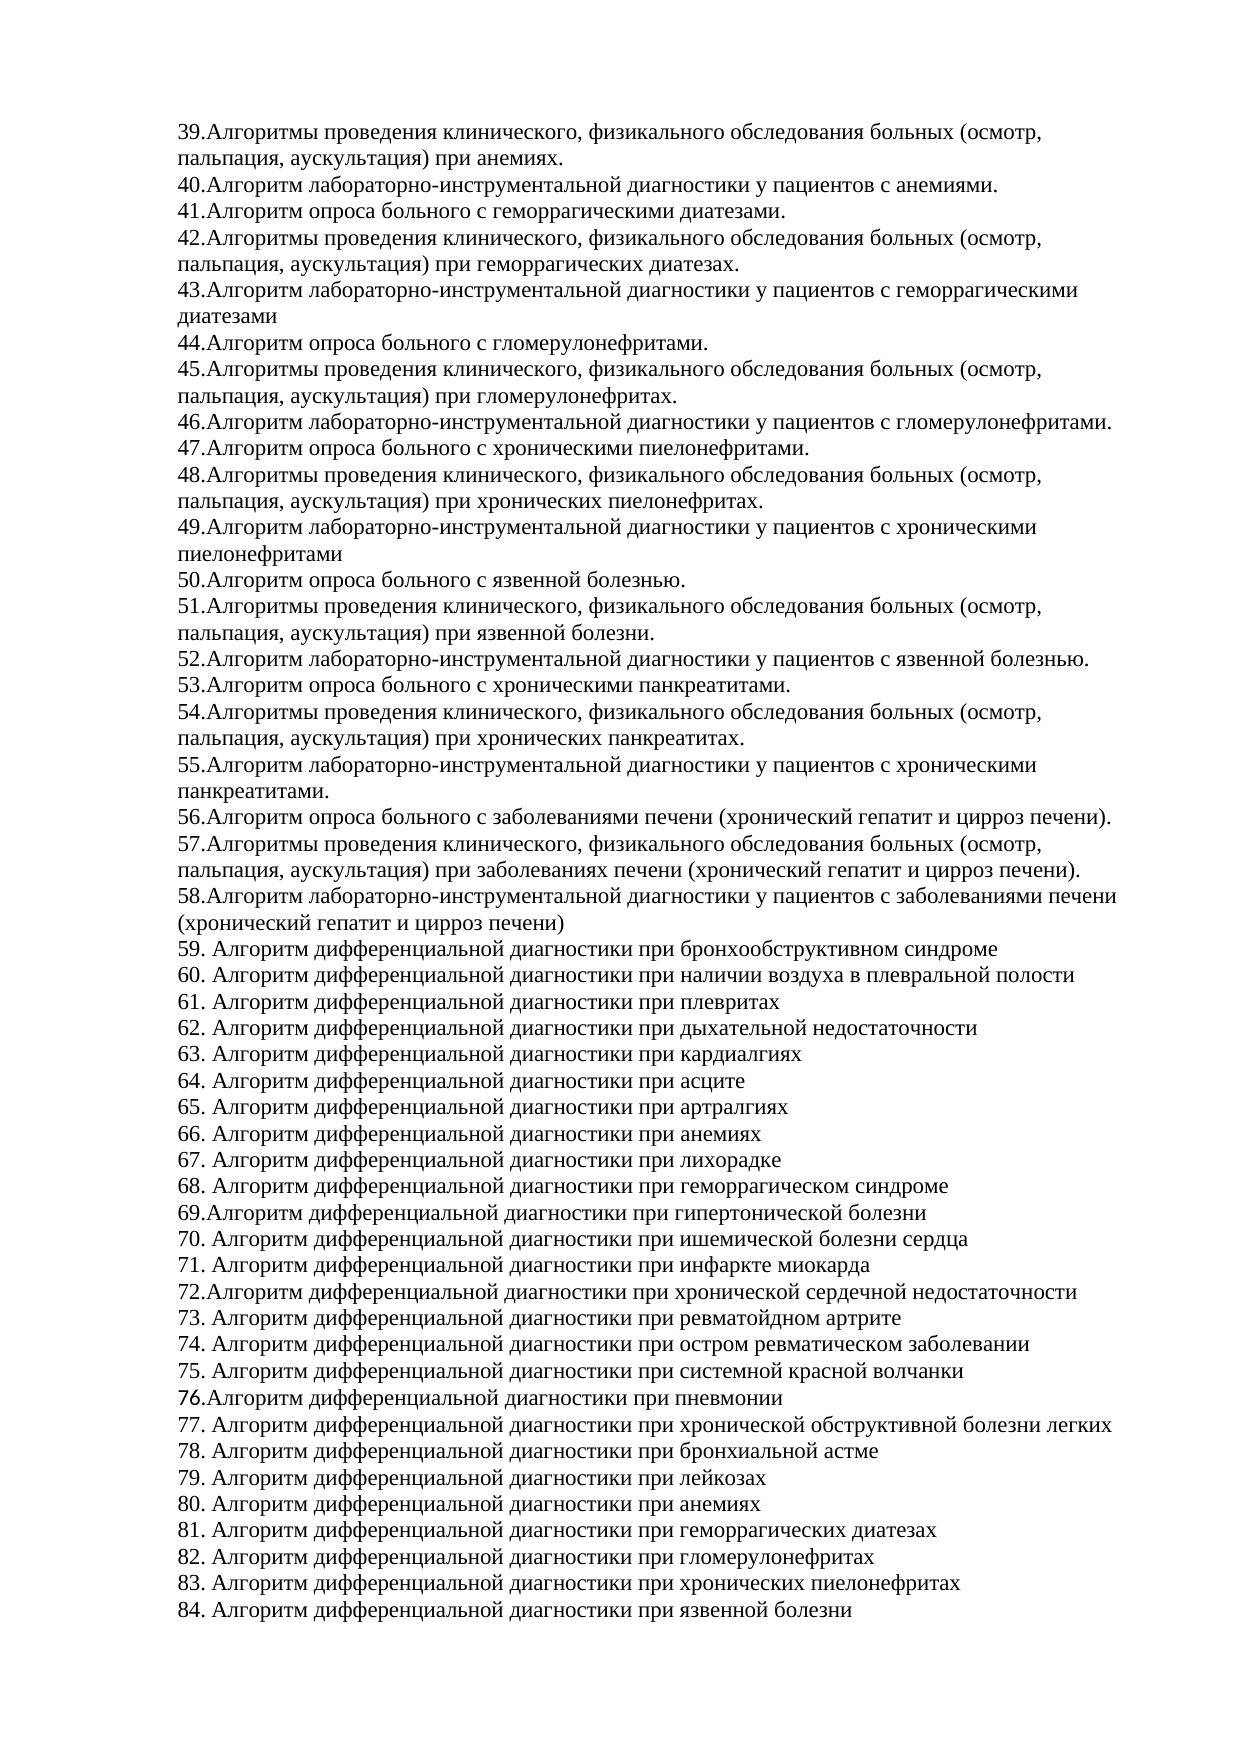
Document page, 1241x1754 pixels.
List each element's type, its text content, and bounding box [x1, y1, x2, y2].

text 59. Алгоритм дифференциальной диагностики при бронхообструктивном синдроме [177, 935, 1152, 961]
text 77. Алгоритм дифференциальной диагностики при хронической обструктивной болезни легких [177, 1411, 1152, 1437]
text 58.Алгоритм лабораторно-инструментальной диагностики у пациентов с заболеваниями печени (хронический гепатит и цирроз печени) [177, 882, 1152, 935]
text 81. Алгоритм дифференциальной диагностики при геморрагических диатезах [177, 1517, 1152, 1543]
text 71. Алгоритм дифференциальной диагностики при инфаркте миокарда [177, 1251, 1152, 1278]
text 78. Алгоритм дифференциальной диагностики при бронхиальной астме [177, 1437, 1152, 1464]
text 84. Алгоритм дифференциальной диагностики при язвенной болезни [177, 1596, 1152, 1622]
text 68. Алгоритм дифференциальной диагностики при геморрагическом синдроме [177, 1172, 1152, 1199]
text 67. Алгоритм дифференциальной диагностики при лихорадке [177, 1146, 1152, 1172]
text 47.Алгоритм опроса больного с хроническими пиелонефритами. [177, 434, 1152, 461]
text 39.Алгоритмы проведения клинического, физикального обследования больных (осмотр, пальпация, аускультация) при анемиях. [177, 118, 1152, 171]
text 72.Алгоритм дифференциальной диагностики при хронической сердечной недостаточности [177, 1278, 1152, 1304]
text 69.Алгоритм дифференциальной диагностики при гипертонической болезни [177, 1199, 1152, 1225]
text 61. Алгоритм дифференциальной диагностики при плевритах [177, 988, 1152, 1014]
text 57.Алгоритмы проведения клинического, физикального обследования больных (осмотр, пальпация, аускультация) при заболеваниях печени (хронический гепатит и цирроз печени). [177, 830, 1152, 882]
text 79. Алгоритм дифференциальной диагностики при лейкозах [177, 1464, 1152, 1490]
text 44.Алгоритм опроса больного с гломерулонефритами. [177, 329, 1152, 355]
text 74. Алгоритм дифференциальной диагностики при остром ревматическом заболевании [177, 1330, 1152, 1357]
text 73. Алгоритм дифференциальной диагностики при ревматойдном артрите [177, 1304, 1152, 1330]
text 49.Алгоритм лабораторно-инструментальной диагностики у пациентов с хроническими пиелонефритами [177, 513, 1152, 566]
text 45.Алгоритмы проведения клинического, физикального обследования больных (осмотр, пальпация, аускультация) при гломерулонефритах. [177, 355, 1152, 408]
text 42.Алгоритмы проведения клинического, физикального обследования больных (осмотр, пальпация, аускультация) при геморрагических диатезах. [177, 223, 1152, 276]
text 55.Алгоритм лабораторно-инструментальной диагностики у пациентов с хроническими панкреатитами. [177, 751, 1152, 803]
text 62. Алгоритм дифференциальной диагностики при дыхательной недостаточности [177, 1014, 1152, 1041]
text 76.Алгоритм дифференциальной диагностики при пневмонии [177, 1383, 1152, 1411]
text 52.Алгоритм лабораторно-инструментальной диагностики у пациентов с язвенной болезнью. [177, 645, 1152, 672]
text 41.Алгоритм опроса больного с геморрагическими диатезами. [177, 197, 1152, 223]
text 40.Алгоритм лабораторно-инструментальной диагностики у пациентов с анемиями. [177, 171, 1152, 197]
text 50.Алгоритм опроса больного с язвенной болезнью. [177, 566, 1152, 592]
text 43.Алгоритм лабораторно-инструментальной диагностики у пациентов с геморрагическими диатезами [177, 276, 1152, 329]
text 54.Алгоритмы проведения клинического, физикального обследования больных (осмотр, пальпация, аускультация) при хронических панкреатитах. [177, 698, 1152, 751]
text 46.Алгоритм лабораторно-инструментальной диагностики у пациентов с гломерулонефритами. [177, 408, 1152, 434]
text 66. Алгоритм дифференциальной диагностики при анемиях [177, 1119, 1152, 1146]
text 48.Алгоритмы проведения клинического, физикального обследования больных (осмотр, пальпация, аускультация) при хронических пиелонефритах. [177, 461, 1152, 513]
text 82. Алгоритм дифференциальной диагностики при гломерулонефритах [177, 1543, 1152, 1569]
text 64. Алгоритм дифференциальной диагностики при асците [177, 1067, 1152, 1093]
text 83. Алгоритм дифференциальной диагностики при хронических пиелонефритах [177, 1569, 1152, 1596]
text 80. Алгоритм дифференциальной диагностики при анемиях [177, 1490, 1152, 1517]
text 75. Алгоритм дифференциальной диагностики при системной красной волчанки [177, 1357, 1152, 1383]
text 53.Алгоритм опроса больного с хроническими панкреатитами. [177, 672, 1152, 698]
text 60. Алгоритм дифференциальной диагностики при наличии воздуха в плевральной полости [177, 961, 1152, 988]
text 63. Алгоритм дифференциальной диагностики при кардиалгиях [177, 1041, 1152, 1067]
text 70. Алгоритм дифференциальной диагностики при ишемической болезни сердца [177, 1225, 1152, 1251]
text 65. Алгоритм дифференциальной диагностики при артралгиях [177, 1093, 1152, 1119]
text 56.Алгоритм опроса больного с заболеваниями печени (хронический гепатит и цирроз печени). [177, 803, 1152, 830]
text 51.Алгоритмы проведения клинического, физикального обследования больных (осмотр, пальпация, аускультация) при язвенной болезни. [177, 592, 1152, 645]
